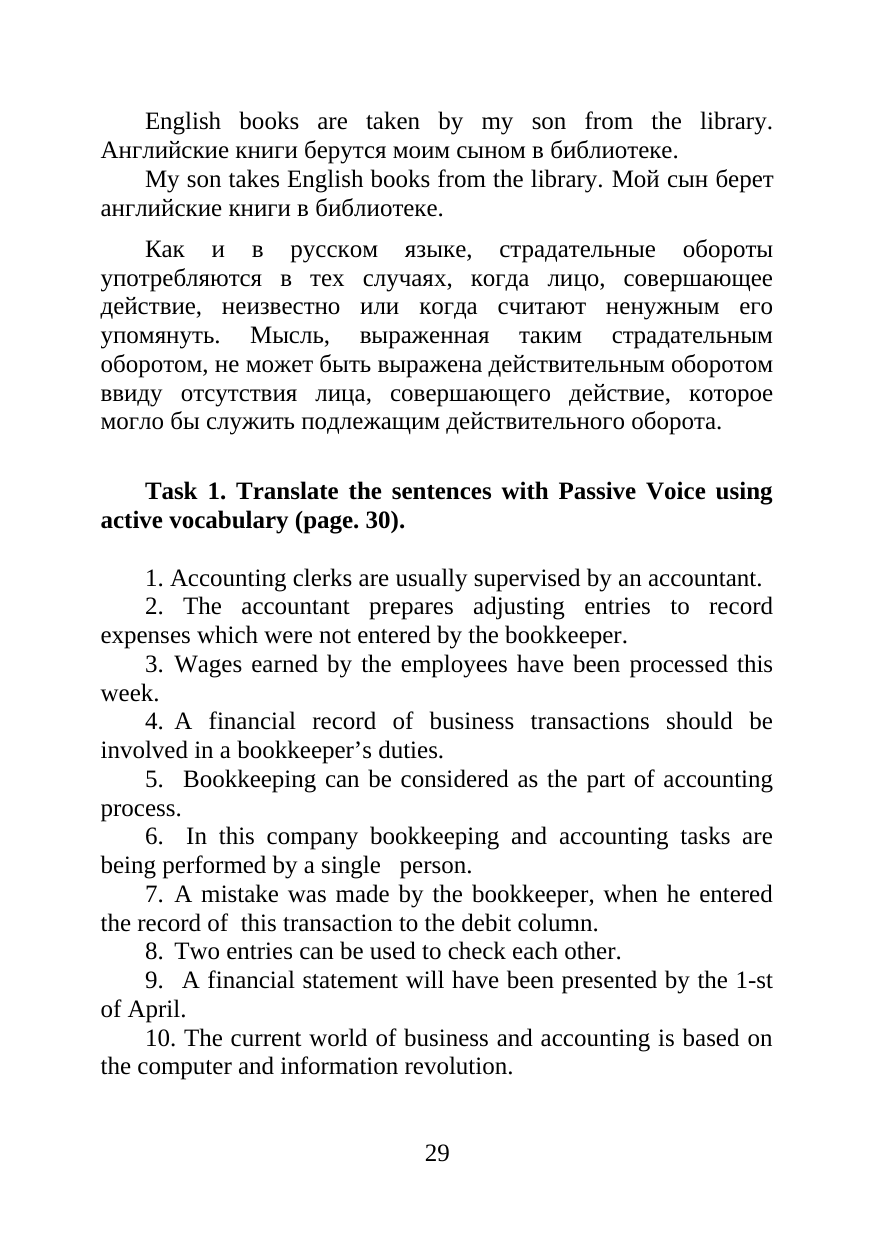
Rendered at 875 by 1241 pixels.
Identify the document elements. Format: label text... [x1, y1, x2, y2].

text 6. In this company bookkeeping and accounting tasks are being performed by a single person. [100, 821, 774, 879]
text 8. Two entries can be used to check each other. [100, 936, 774, 965]
text Как и в русском языке, страдательные обороты употребляются в тех случаях, когда лицо, совершающее действие, неизвестно или когда считают ненужным его упомянуть. Мысль, выраженная таким страдательным оборотом, не может быть выражена действительным оборотом ввиду отсутствия лица, совершающего действие, которое могло бы служить подлежащим действительного оборота. [100, 234, 774, 435]
text 7. A mistake was made by the bookkeeper, when he entered the record of this transaction to the debit column. [100, 879, 774, 936]
text 4. A financial record of business transactions should be involved in a bookkeeper’s duties. [100, 706, 774, 764]
text 3. Wages earned by the employees have been processed this week. [100, 649, 774, 706]
text 10. The current world of business and accounting is based on the computer and information revolution. [100, 1023, 774, 1080]
text Task 1. Translate the sentences with Passive Voice using active vocabulary (page. 30). [100, 476, 774, 534]
text English books are taken by my son from the library. Английские книги берутся моим сыном в библиотеке. [100, 106, 774, 164]
text My son takes English books from the library. Мой сын берет английские книги в библиотеке. [100, 164, 774, 221]
text 5. Bookkeeping can be considered as the part of accounting process. [100, 764, 774, 821]
text 2. The accountant prepares adjusting entries to record expenses which were not entered by the bookkeeper. [100, 591, 774, 649]
text 1. Accounting clerks are usually supervised by an accountant. [100, 563, 774, 591]
text 9. A financial statement will have been presented by the 1-st of April. [100, 965, 774, 1023]
